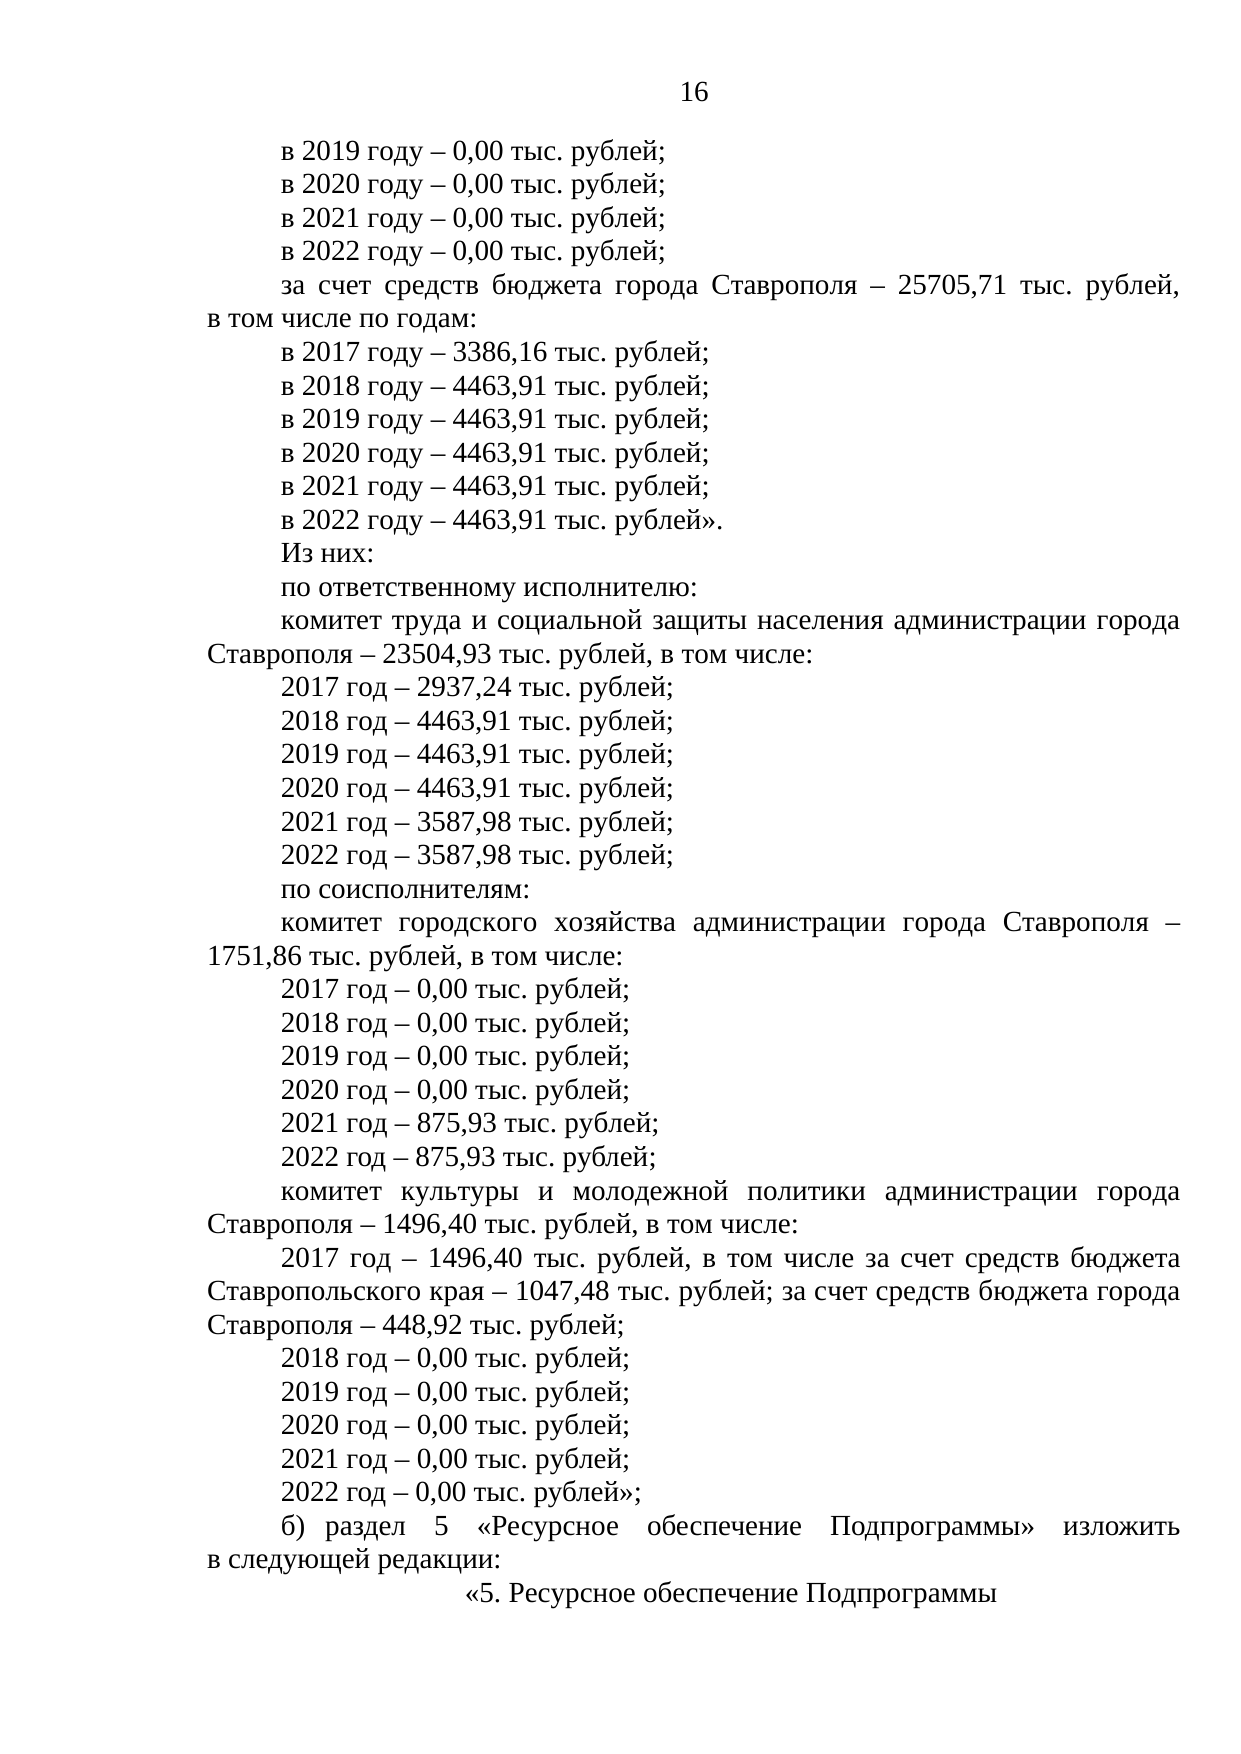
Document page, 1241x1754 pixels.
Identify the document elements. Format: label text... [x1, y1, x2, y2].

text за счет средств бюджета города Ставрополя – 25705,71 тыс. рублей, в том числе по годам: [207, 267, 1181, 334]
text 2022 год – 3587,98 тыс. рублей; [207, 837, 1181, 871]
text в 2019 году – 0,00 тыс. рублей; [207, 133, 1181, 166]
text «5. Ресурсное обеспечение Подпрограммы [207, 1575, 1181, 1609]
text 2017 год – 0,00 тыс. рублей; [207, 971, 1181, 1005]
text в 2021 году – 0,00 тыс. рублей; [207, 200, 1181, 233]
text 2018 год – 0,00 тыс. рублей; [207, 1005, 1181, 1038]
text 2019 год – 0,00 тыс. рублей; [207, 1374, 1181, 1407]
text 2021 год – 0,00 тыс. рублей; [207, 1441, 1181, 1474]
text по соисполнителям: [207, 871, 1181, 904]
text в 2019 году – 4463,91 тыс. рублей; [207, 401, 1181, 435]
text 2018 год – 0,00 тыс. рублей; [207, 1340, 1181, 1374]
text в 2021 году – 4463,91 тыс. рублей; [207, 468, 1181, 502]
text в 2022 году – 0,00 тыс. рублей; [207, 233, 1181, 267]
text 2020 год – 0,00 тыс. рублей; [207, 1407, 1181, 1441]
text комитет труда и социальной защиты населения администрации города Ставрополя – 23504,93 тыс. рублей, в том числе: [207, 602, 1181, 669]
text в 2020 году – 0,00 тыс. рублей; [207, 166, 1181, 200]
text Из них: [207, 535, 1181, 569]
text 2021 год – 3587,98 тыс. рублей; [207, 804, 1181, 837]
text 2020 год – 4463,91 тыс. рублей; [207, 770, 1181, 804]
text в 2017 году – 3386,16 тыс. рублей; [207, 334, 1181, 368]
text в 2020 году – 4463,91 тыс. рублей; [207, 435, 1181, 468]
text 2022 год – 875,93 тыс. рублей; [207, 1139, 1181, 1173]
text комитет культуры и молодежной политики администрации города Ставрополя – 1496,40 тыс. рублей, в том числе: [207, 1173, 1181, 1240]
text 2022 год – 0,00 тыс. рублей»; [207, 1474, 1181, 1508]
text в 2018 году – 4463,91 тыс. рублей; [207, 368, 1181, 401]
text 2019 год – 4463,91 тыс. рублей; [207, 737, 1181, 770]
text 2018 год – 4463,91 тыс. рублей; [207, 703, 1181, 737]
list раздел 5 «Ресурсное обеспечение Подпрограммы» изложить в следующей редакции: [207, 1508, 1181, 1575]
text по ответственному исполнителю: [207, 569, 1181, 602]
text 2020 год – 0,00 тыс. рублей; [207, 1072, 1181, 1106]
text комитет городского хозяйства администрации города Ставрополя – 1751,86 тыс. рублей, в том числе: [207, 904, 1181, 971]
text 2021 год – 875,93 тыс. рублей; [207, 1106, 1181, 1139]
text в 2022 году – 4463,91 тыс. рублей». [207, 502, 1181, 535]
text 2019 год – 0,00 тыс. рублей; [207, 1038, 1181, 1072]
text 2017 год – 1496,40 тыс. рублей, в том числе за счет средств бюджета Ставропольского края – 1047,48 тыс. рублей; за счет средств бюджета города Ставрополя – 448,92 тыс. рублей; [207, 1240, 1181, 1340]
text 2017 год – 2937,24 тыс. рублей; [207, 669, 1181, 703]
